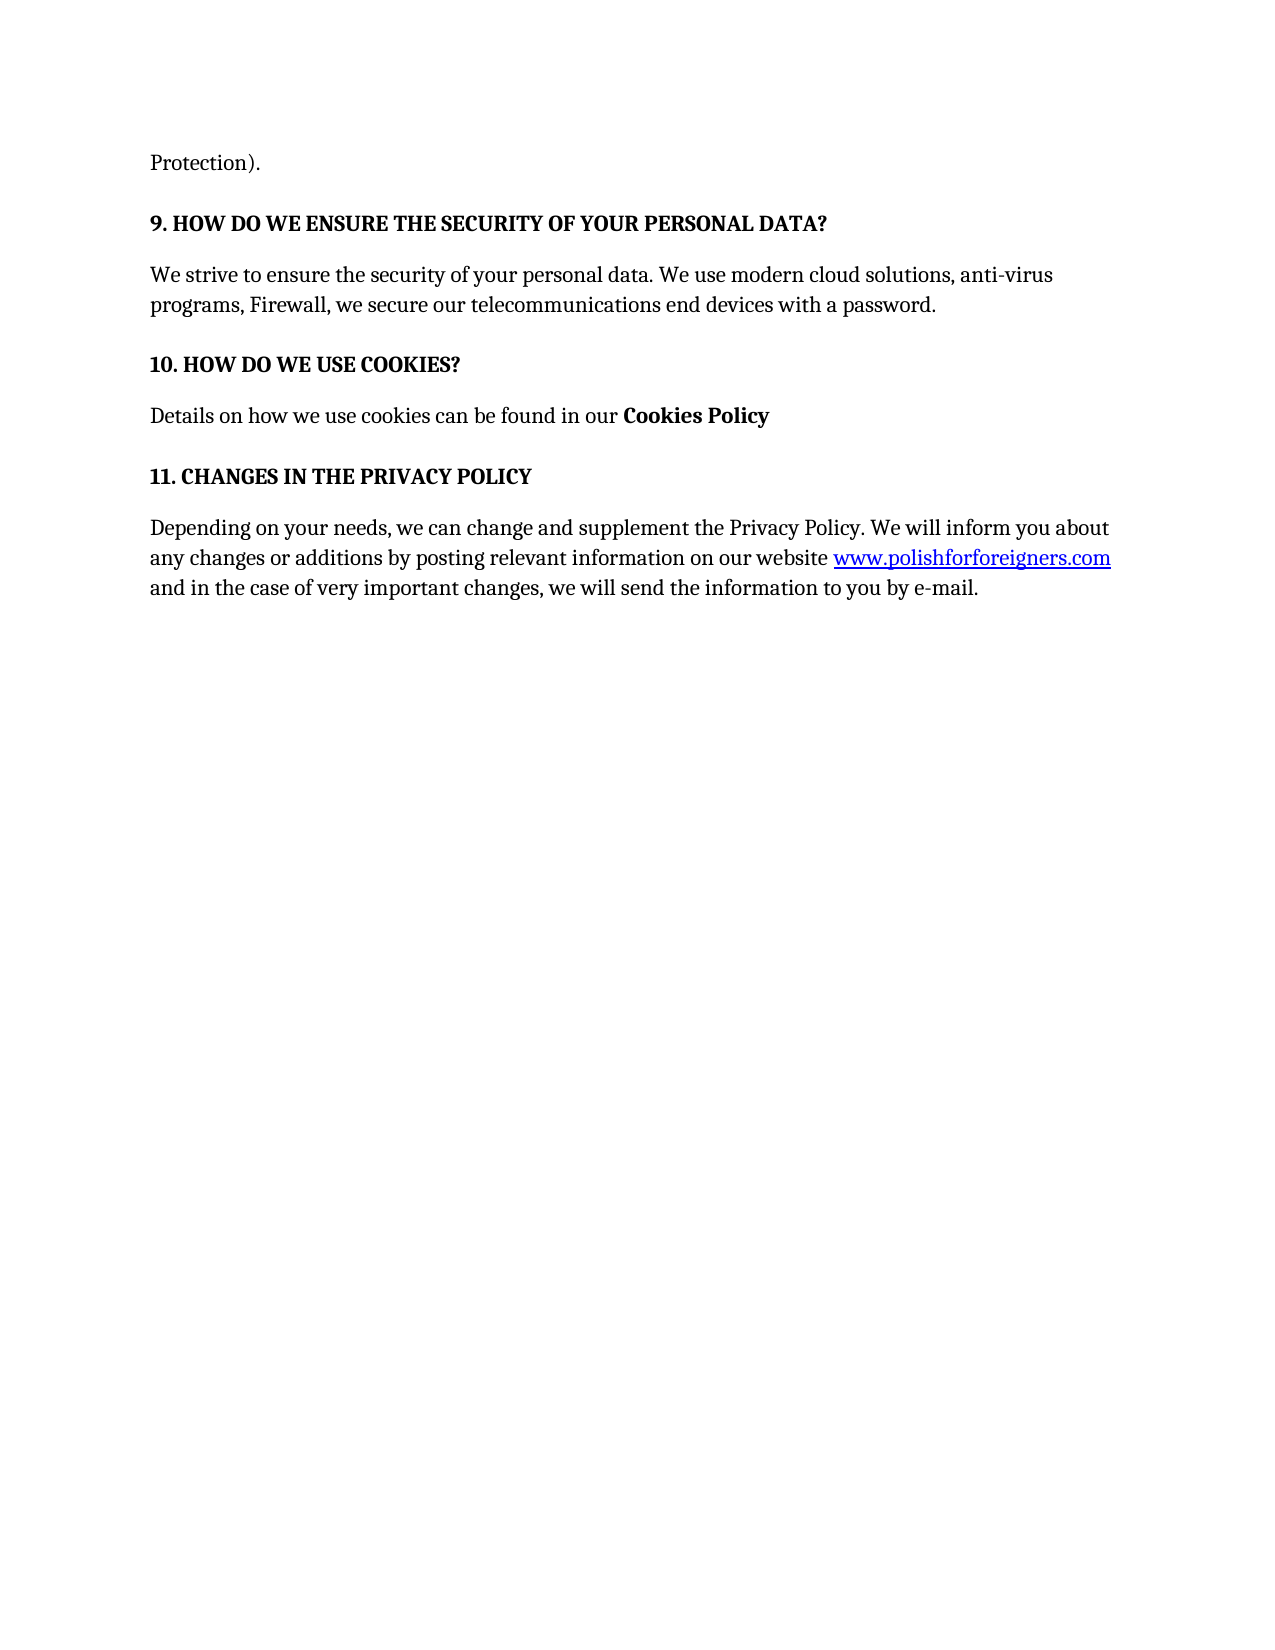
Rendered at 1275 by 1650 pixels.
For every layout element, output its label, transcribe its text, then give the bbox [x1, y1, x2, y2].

text Depending on your needs, we can change and supplement the Privacy Policy. We will inform you about any changes or additions by posting relevant information on our website www.polishforforeigners.com and in the case of very important changes, we will send the information to you by e-mail. [150, 514, 1125, 633]
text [150, 150, 1125, 237]
text Details on how we use cookies can be found in our Cookies Policy 11. CHANGES IN THE PRIVACY POLICY [150, 403, 1125, 490]
text We strive to ensure the security of your personal data. We use modern cloud solutions, anti-virus programs, Firewall, we secure our telecommunications end devices with a password. 10. HOW DO WE USE COOKIES? [150, 261, 1125, 378]
